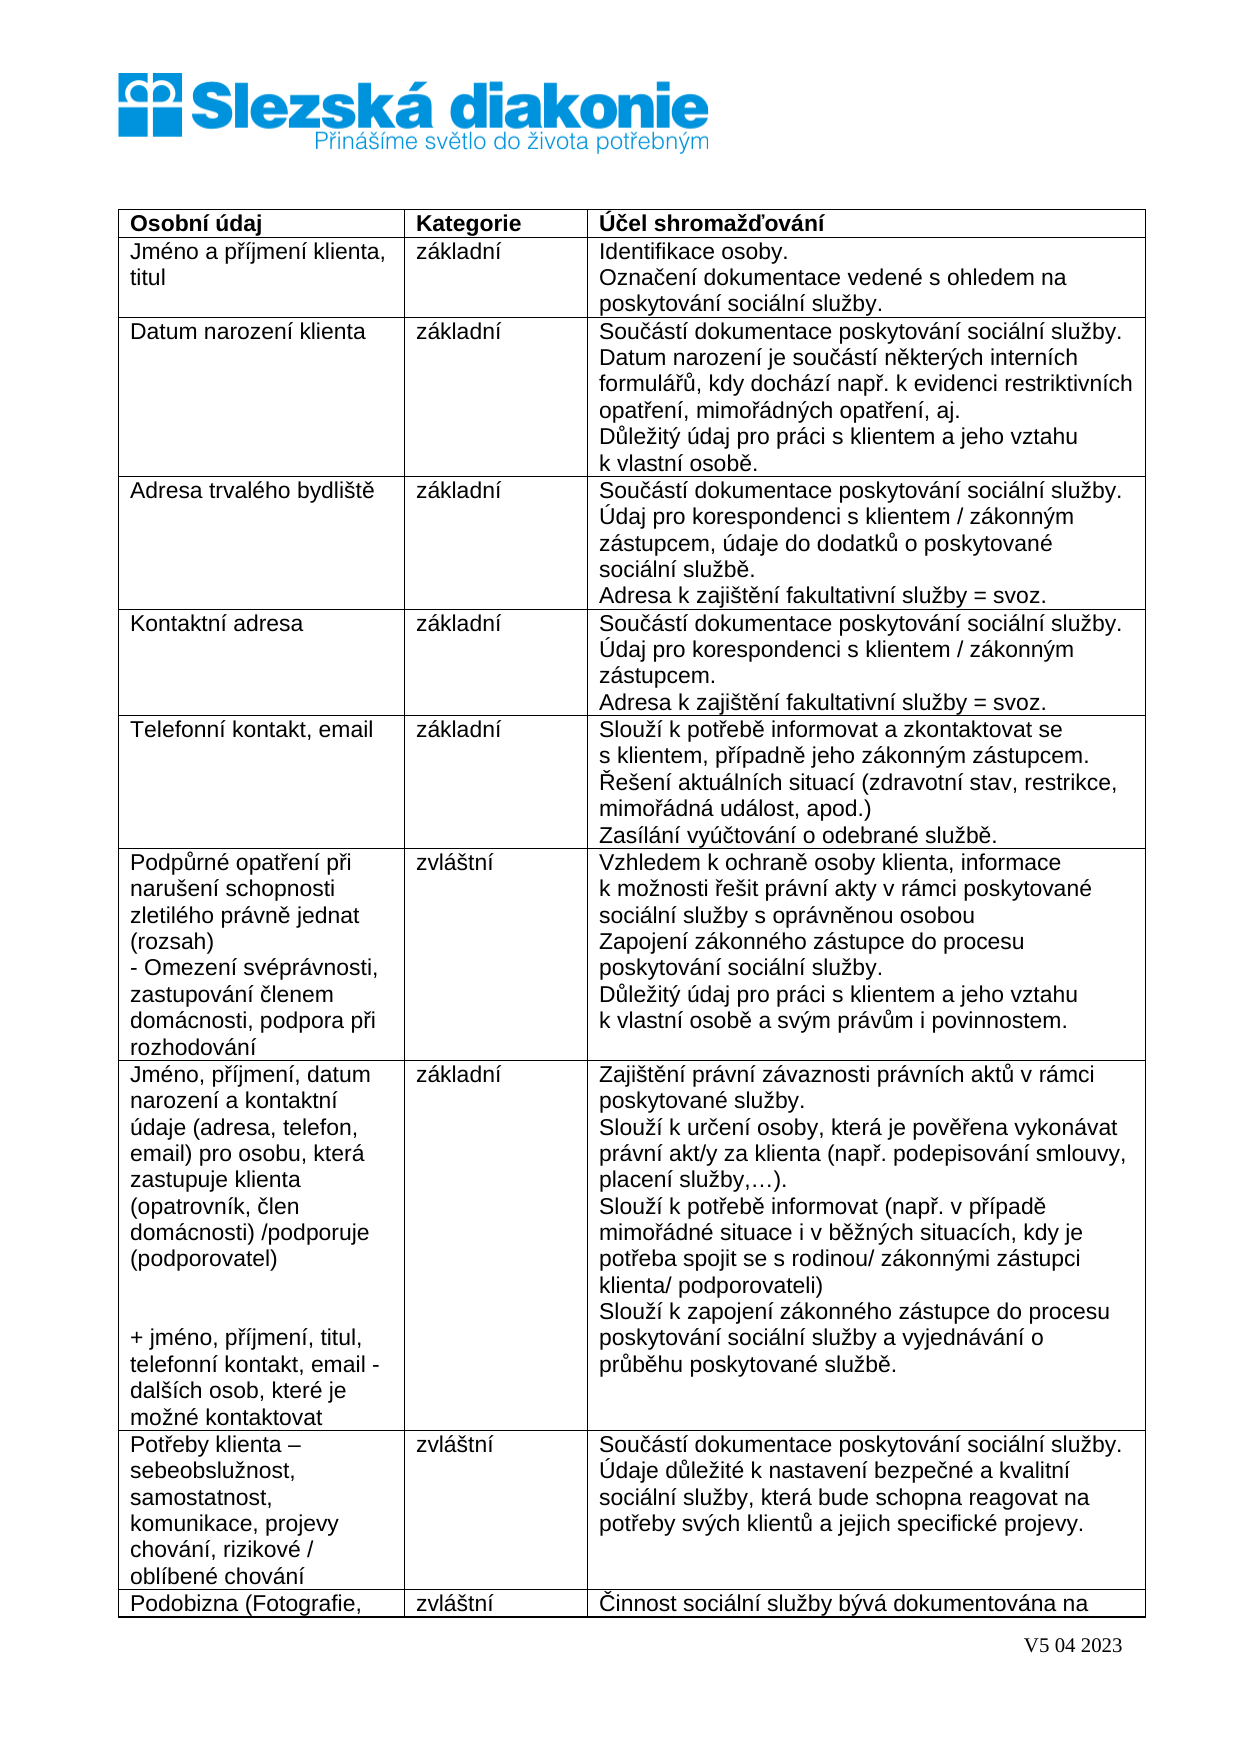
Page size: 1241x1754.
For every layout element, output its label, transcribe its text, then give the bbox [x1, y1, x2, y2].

table_cell základní [405, 610, 587, 715]
table_cell základní [405, 477, 587, 609]
table_cell Součástí dokumentace poskytování sociální služby. Údaj pro korespondenci s klientem / zákonným zástupcem, údaje do dodatků o poskytované sociální službě. Adresa k zajištění fakultativní služby = svoz. [588, 477, 1145, 609]
picture [685, 102, 695, 108]
table_cell základní [405, 318, 587, 476]
table_cell Součástí dokumentace poskytování sociální služby. Datum narození je součástí některých interních formulářů, kdy dochází např. k evidenci restriktivních opatření, mimořádných opatření, aj. Důležitý údaj pro práci s klientem a jeho vztahu k vlastní osobě. [588, 318, 1145, 476]
table_cell Zajištění právní závaznosti právních aktů v rámci poskytované služby. Slouží k určení osoby, která je pověřena vykonávat právní akt/y za klienta (např. podepisování smlouvy, placení služby,…). Slouží k potřebě informovat (např. v případě mimořádné situace i v běžných situacích, kdy je potřeba spojit se s rodinou/ zákonnými zástupci klienta/ podporovateli) Slouží k zapojení zákonného zástupce do procesu poskytování sociální služby a vyjednávání o průběhu poskytované službě. [588, 1061, 1145, 1430]
picture [118, 73, 709, 154]
table_cell základní [405, 716, 587, 848]
table_cell zvláštní [405, 1431, 587, 1589]
table_header Účel shromažďování [588, 210, 1145, 237]
table_header Kategorie [405, 210, 587, 237]
table_cell Slouží k potřebě informovat a zkontaktovat se s klientem, případně jeho zákonným zástupcem. Řešení aktuálních situací (zdravotní stav, restrikce, mimořádná událost, apod.) Zasílání vyúčtování o odebrané službě. [588, 716, 1145, 848]
table_header Osobní údaj [119, 210, 404, 237]
table_cell Jméno, příjmení, datum narození a kontaktní údaje (adresa, telefon, email) pro osobu, která zastupuje klienta (opatrovník, člen domácnosti) /podporuje (podporovatel) + jméno, příjmení, titul, telefonní kontakt, email - dalších osob, které je možné kontaktovat [119, 1061, 404, 1430]
table_cell Součástí dokumentace poskytování sociální služby. Údaje důležité k nastavení bezpečné a kvalitní sociální služby, která bude schopna reagovat na potřeby svých klientů a jejich specifické projevy. [588, 1431, 1145, 1589]
table_cell Součástí dokumentace poskytování sociální služby. Údaj pro korespondenci s klientem / zákonným zástupcem. Adresa k zajištění fakultativní služby = svoz. [588, 610, 1145, 715]
table_cell Telefonní kontakt, email [119, 716, 404, 848]
table_cell Datum narození klienta [119, 318, 404, 476]
table_cell základní [405, 238, 587, 317]
table_cell zvláštní [405, 1590, 587, 1616]
table_cell Podobizna (Fotografie, videozáznam) [119, 1590, 404, 1616]
table_cell Potřeby klienta – sebeobslužnost, samostatnost, komunikace, projevy chování, rizikové / oblíbené chování [119, 1431, 404, 1589]
table_cell Vzhledem k ochraně osoby klienta, informace k možnosti řešit právní akty v rámci poskytované sociální služby s oprávněnou osobou Zapojení zákonného zástupce do procesu poskytování sociální služby. Důležitý údaj pro práci s klientem a jeho vztahu k vlastní osobě a svým právům i povinnostem. [588, 849, 1145, 1060]
table_cell základní [405, 1061, 587, 1430]
table_cell Jméno a příjmení klienta, titul [119, 238, 404, 317]
table_cell Podpůrné opatření při narušení schopnosti zletilého právně jednat (rozsah) - Omezení svéprávnosti, zastupování členem domácnosti, podpora při rozhodování [119, 849, 404, 1060]
table_cell Identifikace osoby. Označení dokumentace vedené s ohledem na poskytování sociální služby. [588, 238, 1145, 317]
table_cell Kontaktní adresa [119, 610, 404, 715]
table_cell zvláštní [405, 849, 587, 1060]
table_cell Adresa trvalého bydliště [119, 477, 404, 609]
